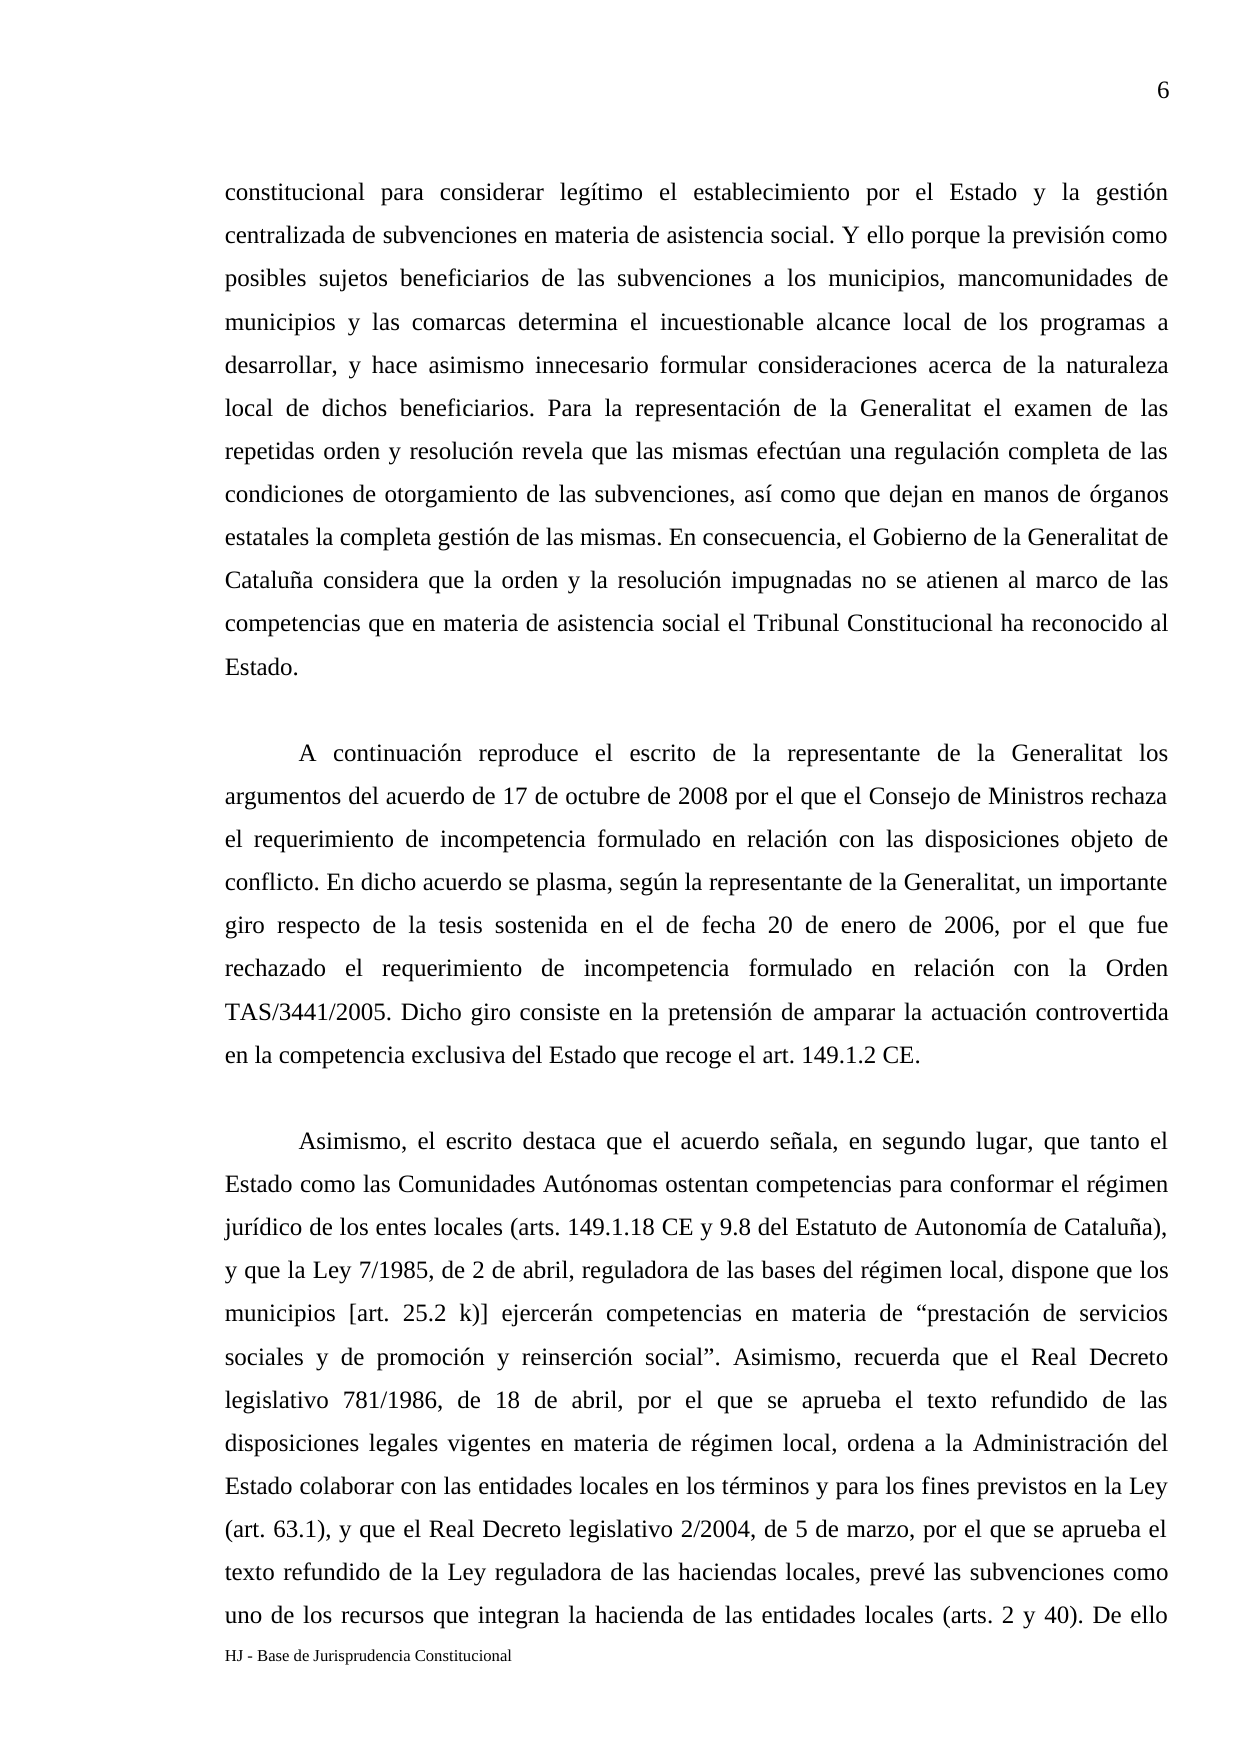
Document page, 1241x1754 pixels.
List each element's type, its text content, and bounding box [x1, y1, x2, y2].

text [224, 1126, 1169, 1629]
text A continuación reproduce el escrito de la representante de la Generalitat los argumentos del acuerdo de 17 de octubre de 2008 por el que el Consejo de Ministros rechaza el requerimiento de incompetencia formulado en relación con las disposiciones objeto de conflicto. En dicho acuerdo se plasma, según la representante de la Generalitat, un importante giro respecto de la tesis sostenida en el de fecha 20 de enero de 2006, por el que fue rechazado el requerimiento de incompetencia formulado en relación con la Orden TAS/3441/2005. Dicho giro consiste en la pretensión de amparar la actuación controvertida en la competencia exclusiva del Estado que recoge el art. 149.1.2 CE. [224, 738, 1169, 1068]
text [224, 177, 1169, 680]
